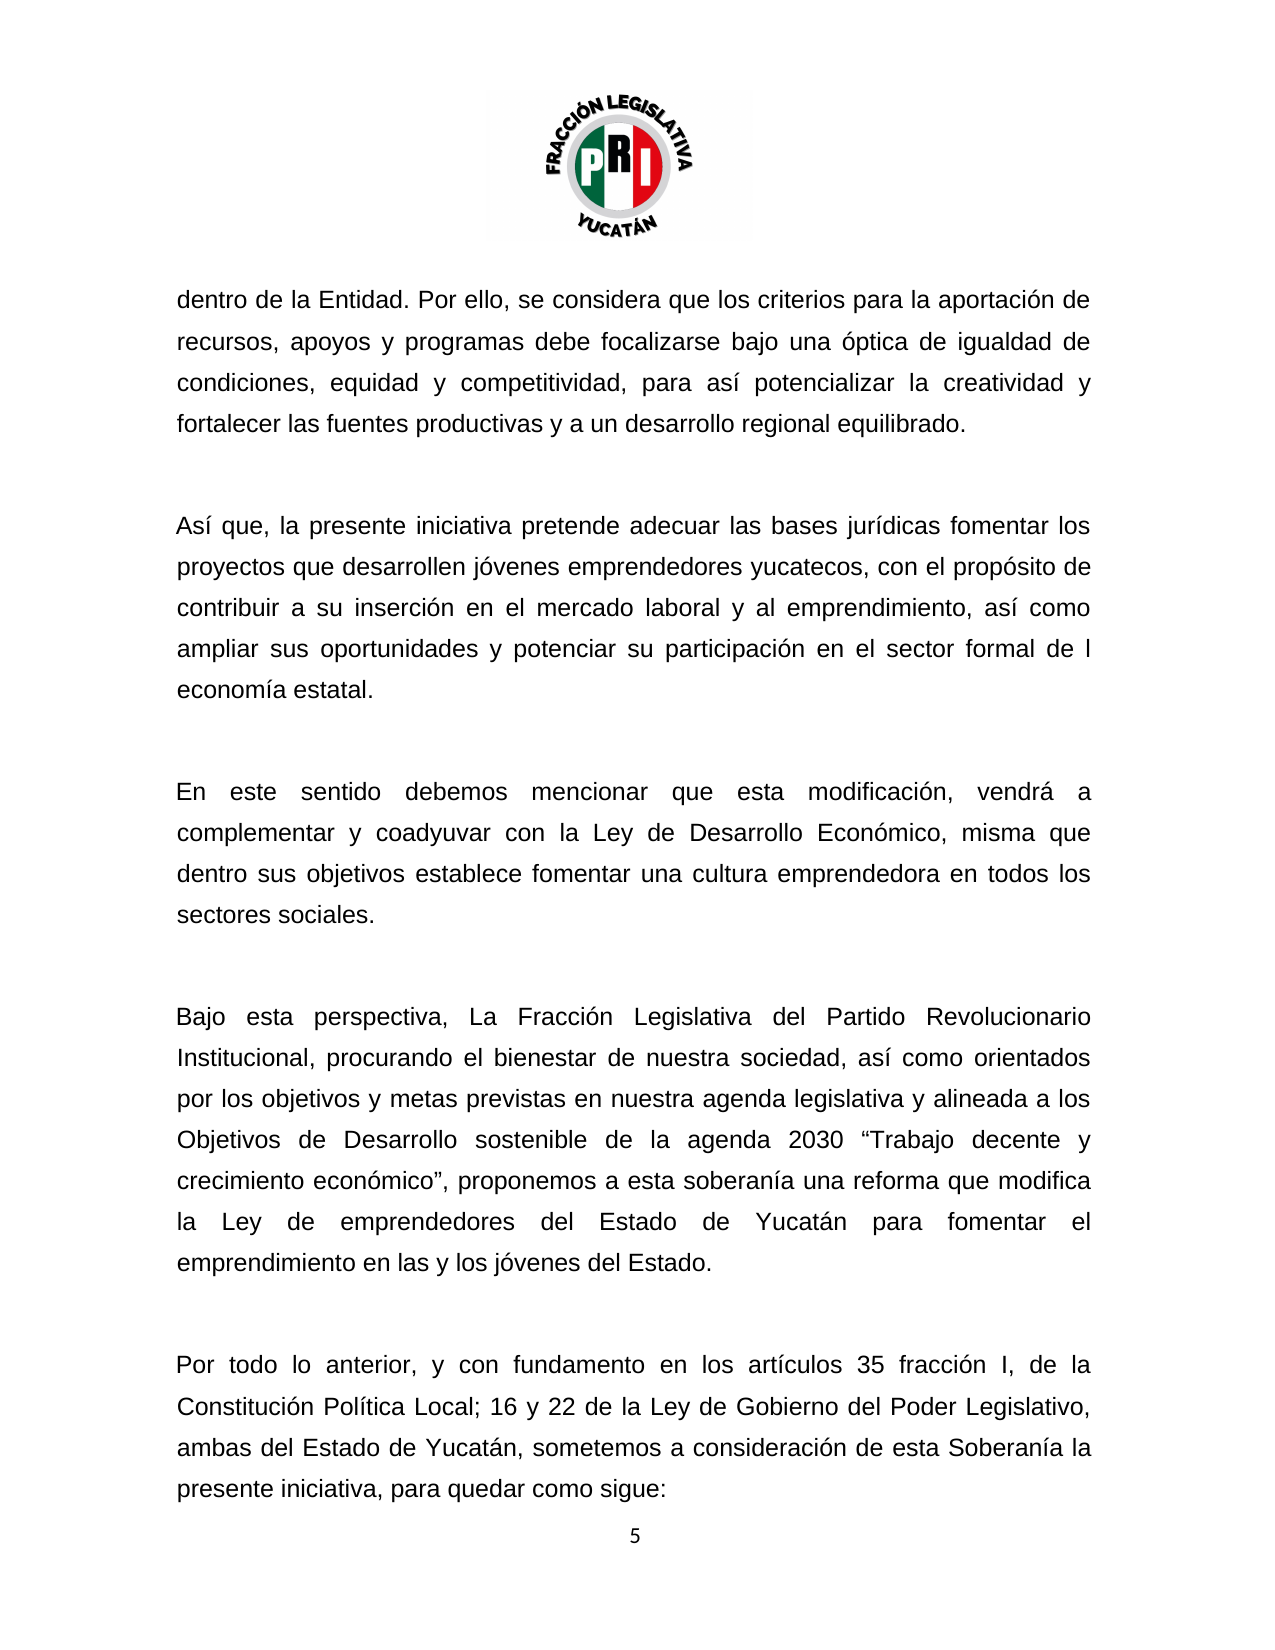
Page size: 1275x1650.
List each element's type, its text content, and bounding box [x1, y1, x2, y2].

text Así que, la presente iniciativa pretende adecuar las bases jurídicas fomentar los proyectos que desarrollen jóvenes emprendedores yucatecos, con el propósito de contribuir a su inserción en el mercado laboral y al emprendimiento, así como ampliar sus oportunidades y potenciar su participación en el sector formal de l economía estatal. [176, 511, 1093, 703]
text Bajo esta perspectiva, La Fracción Legislativa del Partido Revolucionario Institucional, procurando el bienestar de nuestra sociedad, así como orientados por los objetivos y metas previstas en nuestra agenda legislativa y alineada a los Objetivos de Desarrollo sostenible de la agenda 2030 “Trabajo decente y crecimiento económico”, proponemos a esta soberanía una reforma que modifica la Ley de emprendedores del Estado de Yucatán para fomentar el emprendimiento en las y los jóvenes del Estado. [176, 1002, 1093, 1277]
text Por todo lo anterior, y con fundamento en los artículos 35 fracción I, de la Constitución Política Local; 16 y 22 de la Ley de Gobierno del Poder Legislativo, ambas del Estado de Yucatán, sometemos a consideración de esta Soberanía la presente iniciativa, para quedar como sigue: [176, 1350, 1093, 1502]
picture [486, 90, 753, 241]
text En este sentido debemos mencionar que esta modificación, vendrá a complementar y coadyuvar con la Ley de Desarrollo Económico, misma que dentro sus objetivos establece fomentar una cultura emprendedora en todos los sectores sociales. [176, 777, 1093, 929]
